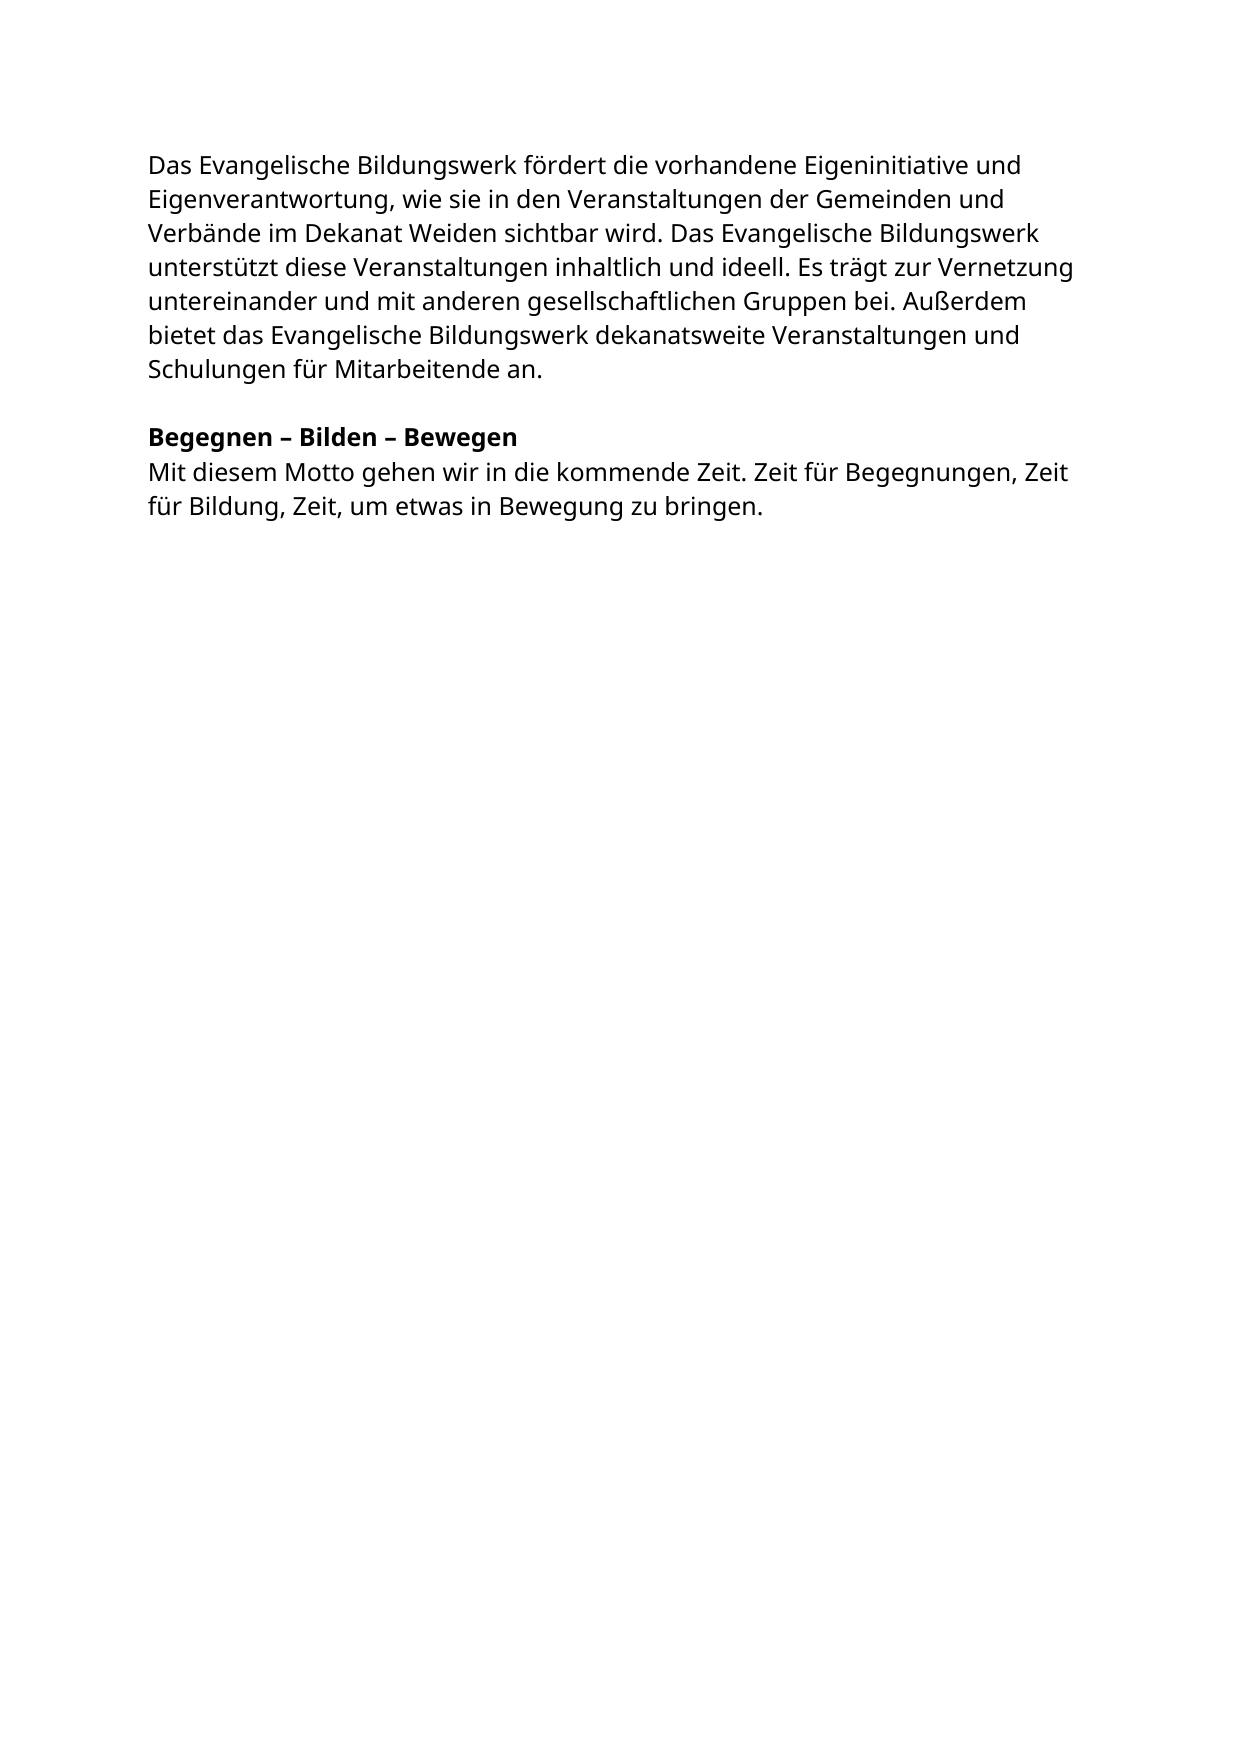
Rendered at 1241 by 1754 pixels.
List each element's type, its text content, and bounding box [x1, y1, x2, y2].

text Mit diesem Motto gehen wir in die kommende Zeit. Zeit für Begegnungen, Zeit für Bildung, Zeit, um etwas in Bewegung zu bringen. [148, 454, 1093, 522]
text Das Evangelische Bildungswerk fördert die vorhandene Eigeninitiative und Eigenverantwortung, wie sie in den Veranstaltungen der Gemeinden und Verbände im Dekanat Weiden sichtbar wird. Das Evangelische Bildungswerk unterstützt diese Veranstaltungen inhaltlich und ideell. Es trägt zur Vernetzung untereinander und mit anderen gesellschaftlichen Gruppen bei. Außerdem bietet das Evangelische Bildungswerk dekanatsweite Veranstaltungen und Schulungen für Mitarbeitende an. [148, 148, 1093, 386]
text Begegnen – Bilden – Bewegen [148, 420, 1093, 454]
